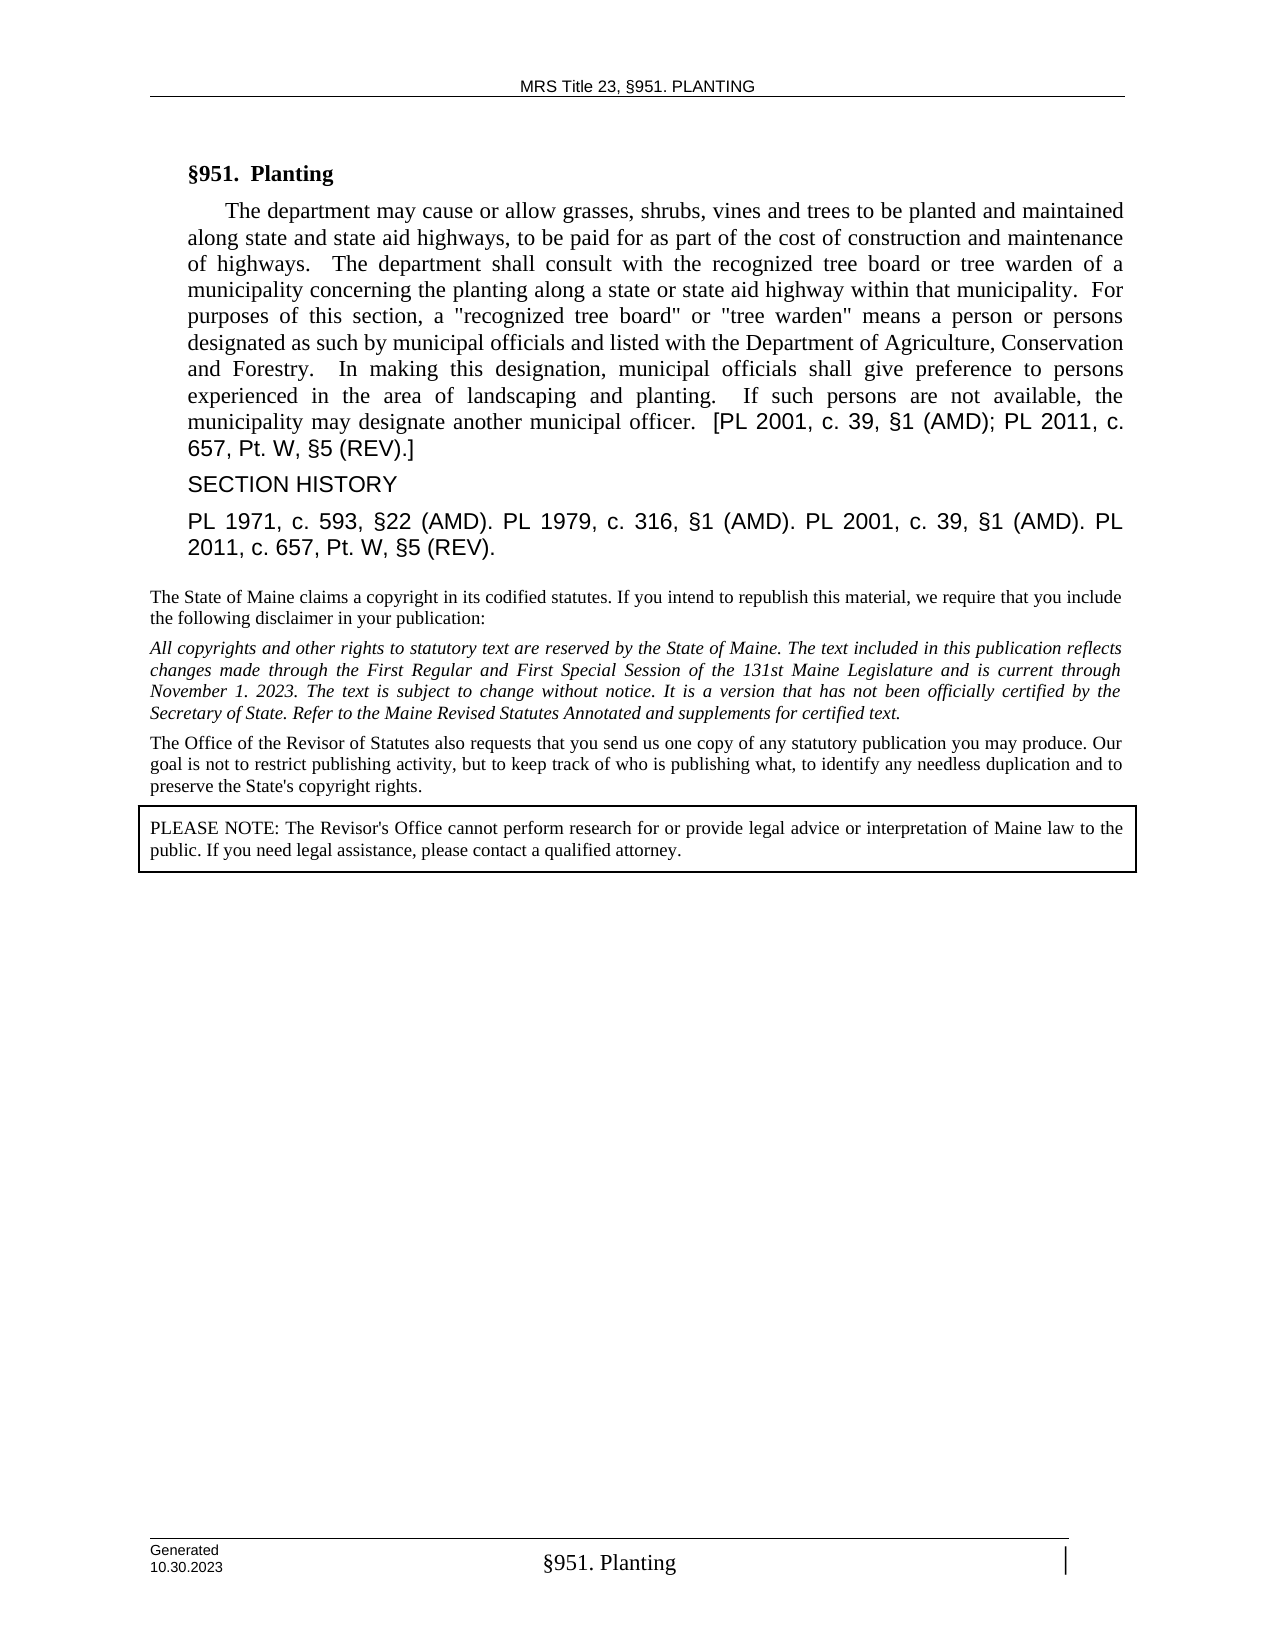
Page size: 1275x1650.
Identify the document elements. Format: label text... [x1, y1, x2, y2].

text PL 1971, c. 593, §22 (AMD). PL 1979, c. 316, §1 (AMD). PL 2001, c. 39, §1 (AMD). PL 2011, c. 657, Pt. W, §5 (REV). [187, 508, 1125, 561]
text §951. Planting [187, 160, 1125, 187]
text All copyrights and other rights to statutory text are reserved by the State of Maine. The text included in this publication reflects changes made through the First Regular and First Special Session of the 131st Maine Legislature and is current through November 1. 2023 . The text is subject to change without notice. It is a version that has not been officially certified by the Secretary of State. Refer to the Maine Revised Statutes Annotated and supplements for certified text. [150, 637, 1125, 723]
text SECTION HISTORY [187, 471, 1125, 498]
text The Office of the Revisor of Statutes also requests that you send us one copy of any statutory publication you may produce. Our goal is not to restrict publishing activity, but to keep track of who is publishing what, to identify any needless duplication and to preserve the State's copyright rights. [150, 732, 1125, 796]
text PLEASE NOTE: The Revisor's Office cannot perform research for or provide legal advice or interpretation of Maine law to the public. If you need legal assistance, please contact a qualified attorney. [140, 807, 1135, 871]
text The State of Maine claims a copyright in its codified statutes. If you intend to republish this material, we require that you include the following disclaimer in your publication: [150, 586, 1125, 629]
text The department may cause or allow grasses, shrubs, vines and trees to be planted and maintained along state and state aid highways, to be paid for as part of the cost of construction and maintenance of highways. The department shall consult with the recognized tree board or tree warden of a municipality concerning the planting along a state or state aid highway within that municipality. For purposes of this section, a "recognized tree board" or "tree warden" means a person or persons designated as such by municipal officials and listed with the Department of Agriculture, Conservation and Forestry. In making this designation, municipal officials shall give preference to persons experienced in the area of landscaping and planting. If such persons are not available, the municipality may designate another municipal officer. [PL 2001, c. 39, §1 (AMD); PL 2011, c. 657, Pt. W, §5 (REV).] [187, 197, 1125, 461]
